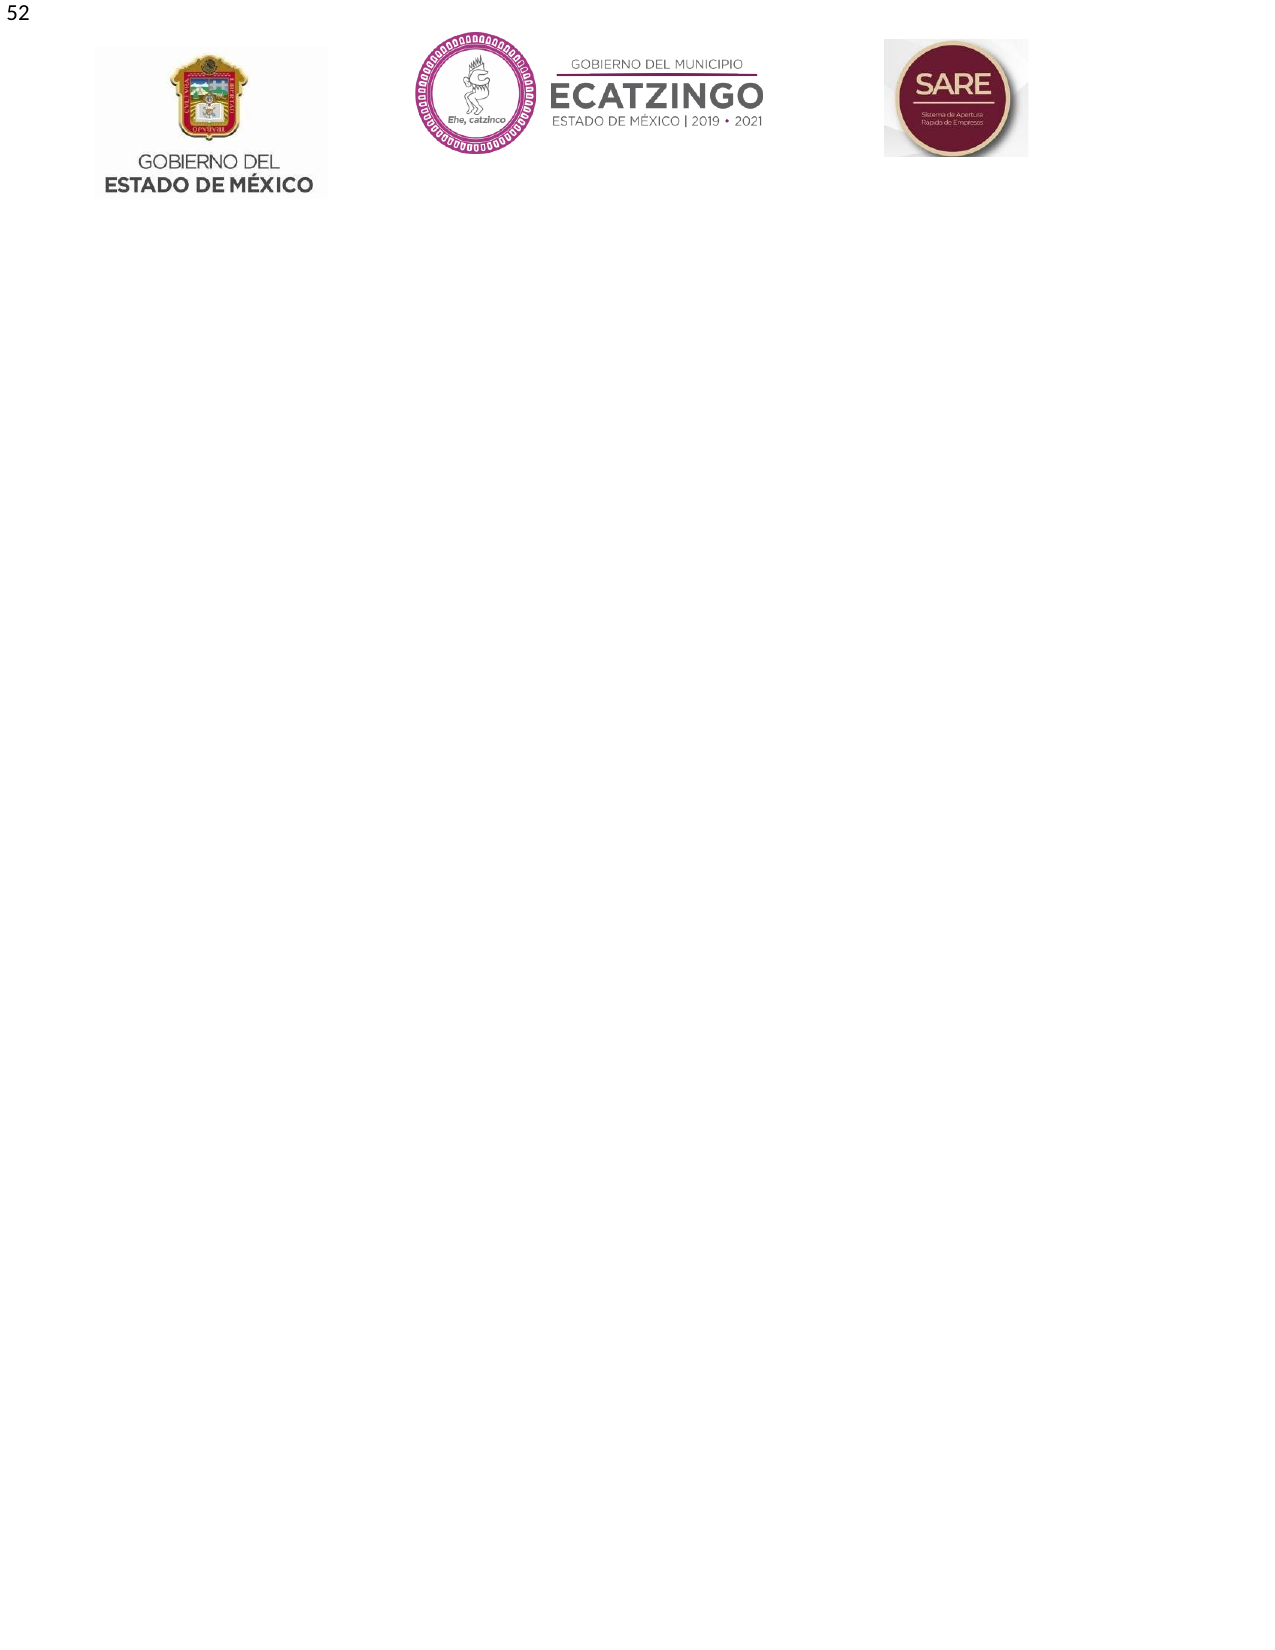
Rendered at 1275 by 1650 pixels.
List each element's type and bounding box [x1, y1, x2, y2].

picture [884, 39, 1029, 157]
picture [93, 46, 328, 199]
picture [415, 32, 763, 154]
